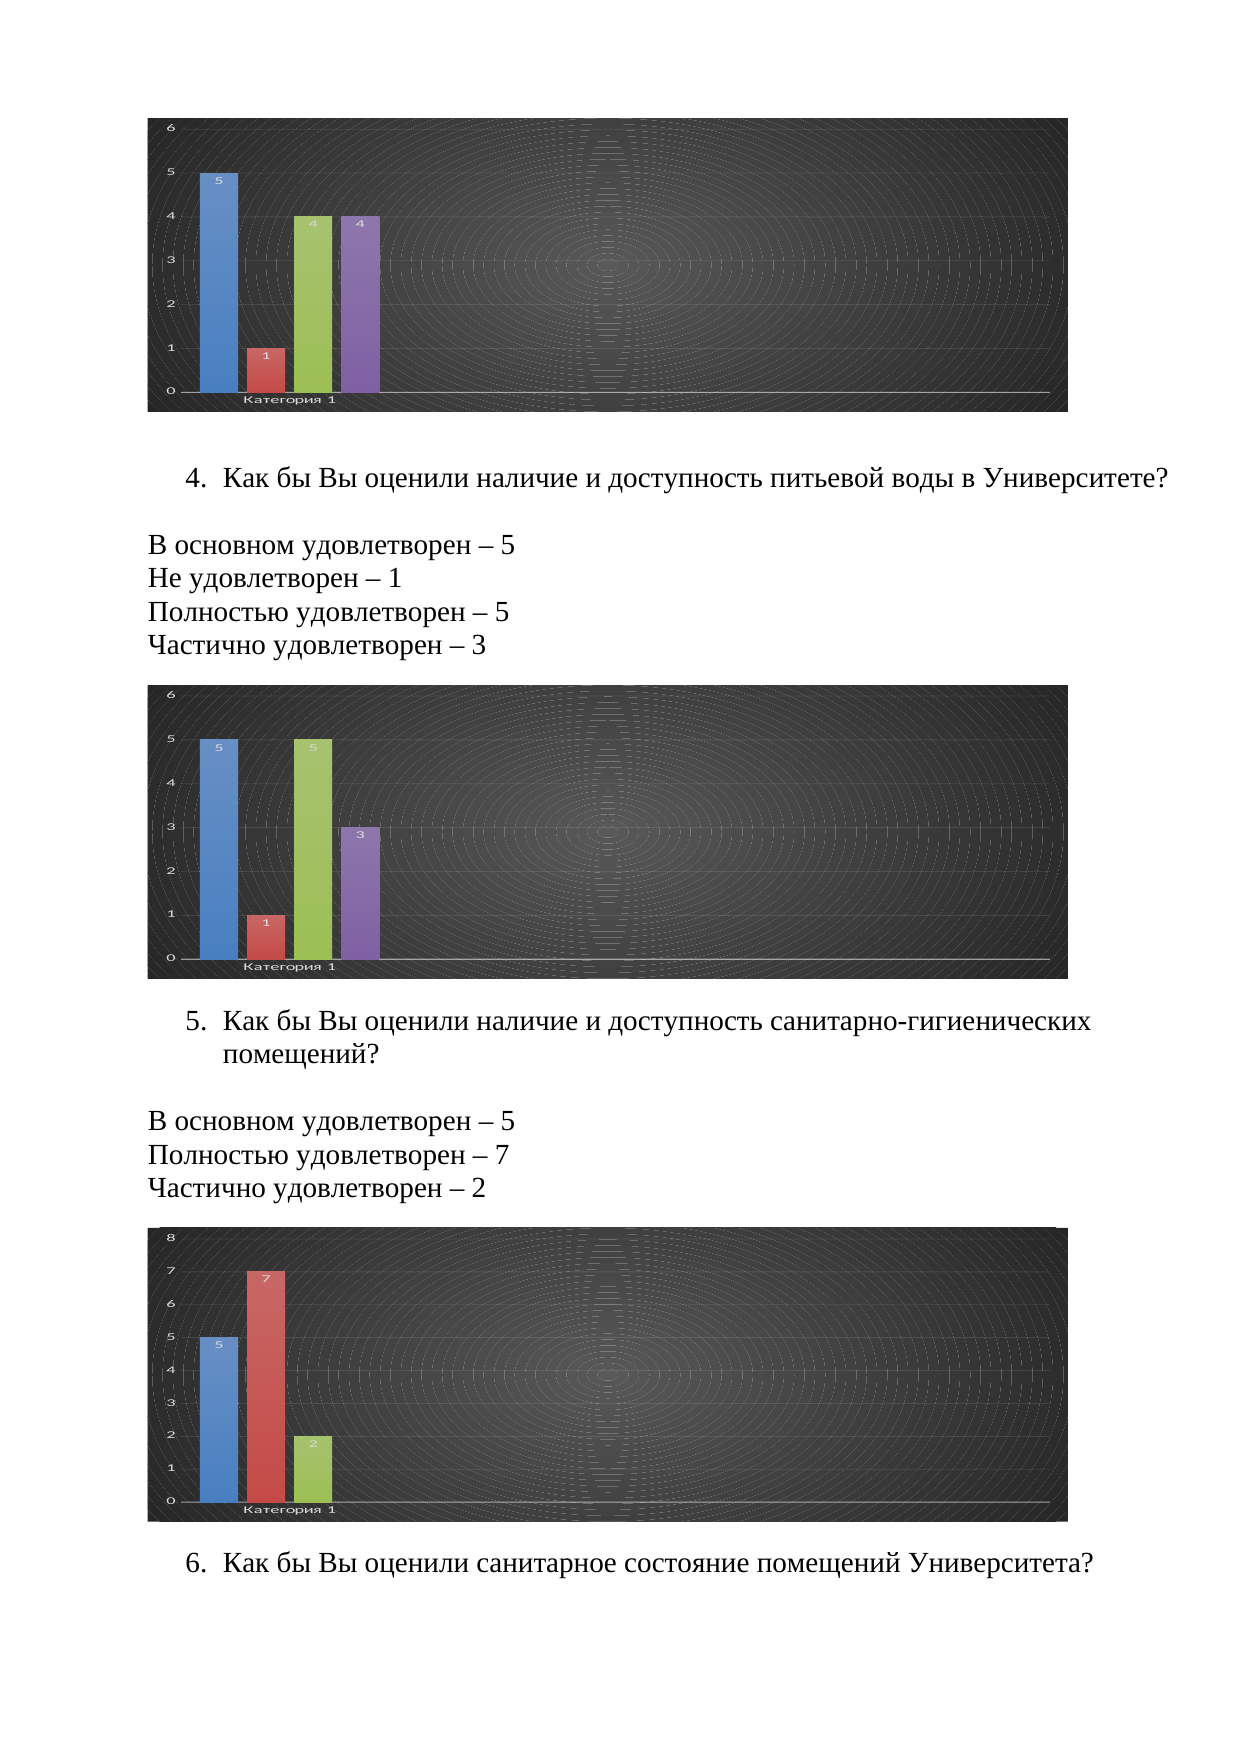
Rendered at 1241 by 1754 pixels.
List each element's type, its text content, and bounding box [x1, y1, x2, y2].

text Частично удовлетворен – 2 [148, 1170, 1181, 1204]
text В основном удовлетворен – 5 [148, 527, 1181, 560]
text Не удовлетворен – 1 [148, 560, 1181, 594]
list Как бы Вы оценили наличие и доступность санитарно-гигиенических помещений? [185, 1003, 1181, 1070]
list Как бы Вы оценили санитарное состояние помещений Университета? [185, 1546, 1181, 1579]
text Полностью удовлетворен – 5 [148, 594, 1181, 627]
text Полностью удовлетворен – 7 [148, 1137, 1181, 1170]
list Как бы Вы оценили наличие и доступность питьевой воды в Университете? [185, 460, 1181, 493]
text В основном удовлетворен – 5 [148, 1103, 1181, 1137]
text Частично удовлетворен – 3 [148, 627, 1181, 661]
